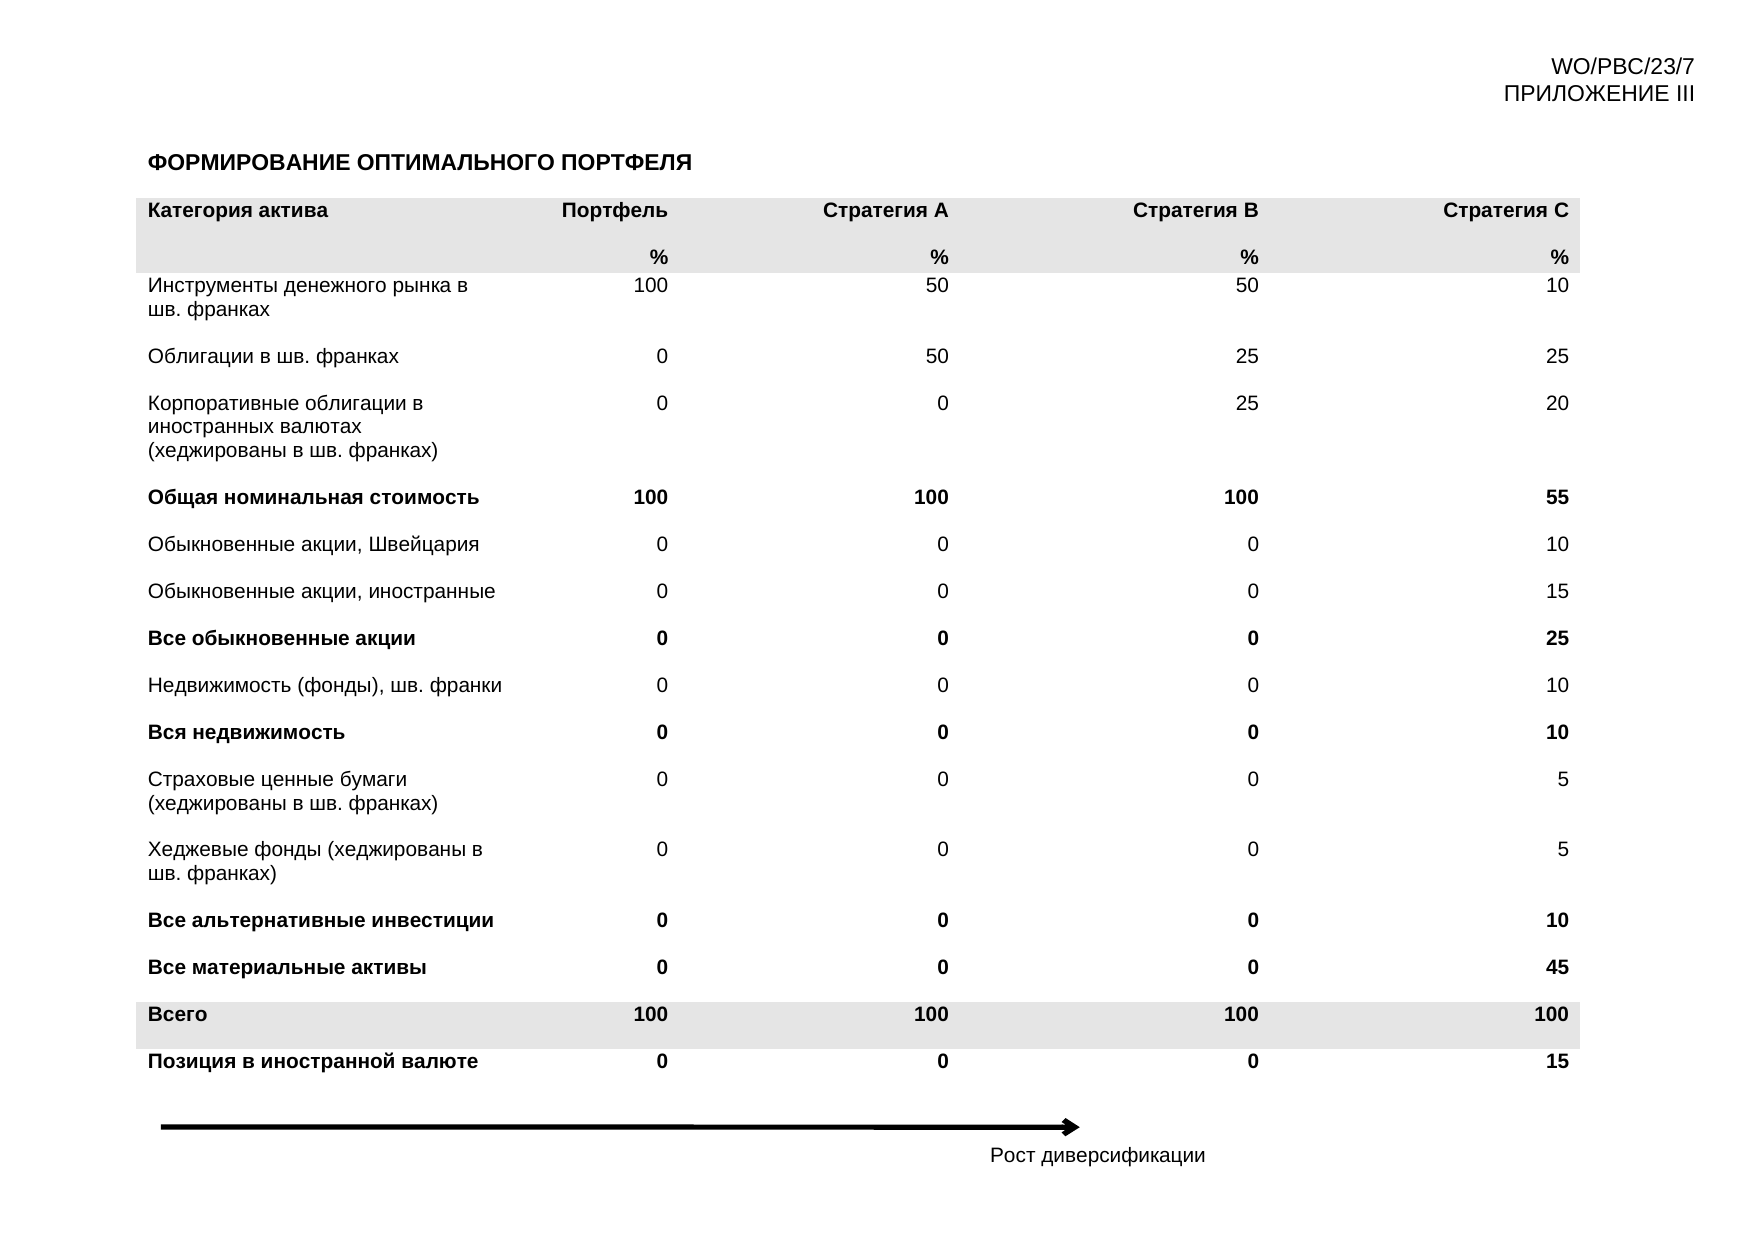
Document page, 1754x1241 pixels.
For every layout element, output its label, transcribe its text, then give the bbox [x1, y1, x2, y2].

table_cell 0 [517, 908, 679, 955]
table_cell 15 [1270, 579, 1580, 626]
table_cell 25 [1270, 344, 1580, 390]
table_cell Страховые ценные бумаги (хеджированы в шв. франках) [136, 766, 517, 837]
table_cell 0 [960, 1049, 1270, 1096]
table_cell 0 [679, 390, 960, 485]
table_cell 10 [1270, 273, 1580, 343]
table_header Стратегия B % [960, 198, 1270, 273]
table_cell 100 [679, 1002, 960, 1049]
table_header Стратегия C % [1270, 198, 1580, 273]
table_cell Обыкновенные акции, Швейцария [136, 532, 517, 579]
table_cell 0 [960, 532, 1270, 579]
table_cell 10 [1270, 673, 1580, 719]
table_cell 0 [960, 579, 1270, 626]
table_cell 20 [1270, 390, 1580, 485]
table_cell 100 [517, 273, 679, 343]
table_cell 0 [679, 720, 960, 766]
table_cell 0 [517, 344, 679, 390]
table_header Портфель % [517, 198, 679, 273]
table_cell 0 [517, 837, 679, 908]
table_cell 0 [517, 390, 679, 485]
table_cell 10 [1270, 908, 1580, 955]
table_cell 10 [1270, 532, 1580, 579]
table_cell 0 [517, 766, 679, 837]
table_cell 50 [679, 273, 960, 343]
table_cell 50 [679, 344, 960, 390]
table_cell 45 [1270, 955, 1580, 1002]
table_cell 10 [1270, 720, 1580, 766]
table_cell 0 [679, 673, 960, 719]
table_cell 0 [679, 1049, 960, 1096]
table_cell 25 [1270, 626, 1580, 673]
table_cell 0 [679, 908, 960, 955]
table_cell Недвижимость (фонды), шв. франки [136, 673, 517, 719]
table_cell 50 [960, 273, 1270, 343]
table_cell 0 [517, 955, 679, 1002]
table_cell 15 [1270, 1049, 1580, 1096]
table_cell 0 [679, 579, 960, 626]
text ФОРМИРОВАНИЕ ОПТИМАЛЬНОГО ПОРТФЕЛЯ [148, 149, 1695, 175]
table_cell 0 [517, 1049, 679, 1096]
table_cell 100 [960, 1002, 1270, 1049]
table_cell 100 [960, 485, 1270, 532]
table_cell Корпоративные облигации в иностранных валютах (хеджированы в шв. франках) [136, 390, 517, 485]
table_cell 0 [517, 673, 679, 719]
table_cell 0 [679, 532, 960, 579]
table_cell 0 [960, 955, 1270, 1002]
table_cell 25 [960, 344, 1270, 390]
table_cell 0 [679, 626, 960, 673]
table_cell Инструменты денежного рынка в шв. франках [136, 273, 517, 343]
table_cell Облигации в шв. франках [136, 344, 517, 390]
table_cell 0 [679, 837, 960, 908]
table_cell 55 [1270, 485, 1580, 532]
table_header Категория актива [136, 198, 517, 273]
table_cell 0 [960, 720, 1270, 766]
table_cell 0 [960, 673, 1270, 719]
table_cell Общая номинальная стоимость [136, 485, 517, 532]
table_cell 5 [1270, 766, 1580, 837]
table_cell 25 [960, 390, 1270, 485]
table_cell 0 [960, 837, 1270, 908]
table_cell Хеджевые фонды (хеджированы в шв. франках) [136, 837, 517, 908]
table_header Стратегия A % [679, 198, 960, 273]
table_cell Обыкновенные акции, иностранные [136, 579, 517, 626]
table_cell 0 [960, 626, 1270, 673]
table_cell 0 [517, 626, 679, 673]
table_cell 100 [1270, 1002, 1580, 1049]
table_cell 100 [517, 485, 679, 532]
table_cell 0 [679, 766, 960, 837]
table_cell 100 [517, 1002, 679, 1049]
table_cell 0 [679, 955, 960, 1002]
table_cell Всего [136, 1002, 517, 1049]
table_cell 0 [960, 908, 1270, 955]
table_cell Все материальные активы [136, 955, 517, 1002]
table_cell 0 [960, 766, 1270, 837]
table_cell Все альтернативные инвестиции [136, 908, 517, 955]
table_cell 100 [679, 485, 960, 532]
table_cell 0 [517, 720, 679, 766]
table_cell Позиция в иностранной валюте [136, 1049, 517, 1096]
table_cell 5 [1270, 837, 1580, 908]
table_cell 0 [517, 579, 679, 626]
table_cell Вся недвижимость [136, 720, 517, 766]
table_cell Все обыкновенные акции [136, 626, 517, 673]
table_cell 0 [517, 532, 679, 579]
text Рост диверсификации [724, 1142, 1695, 1166]
